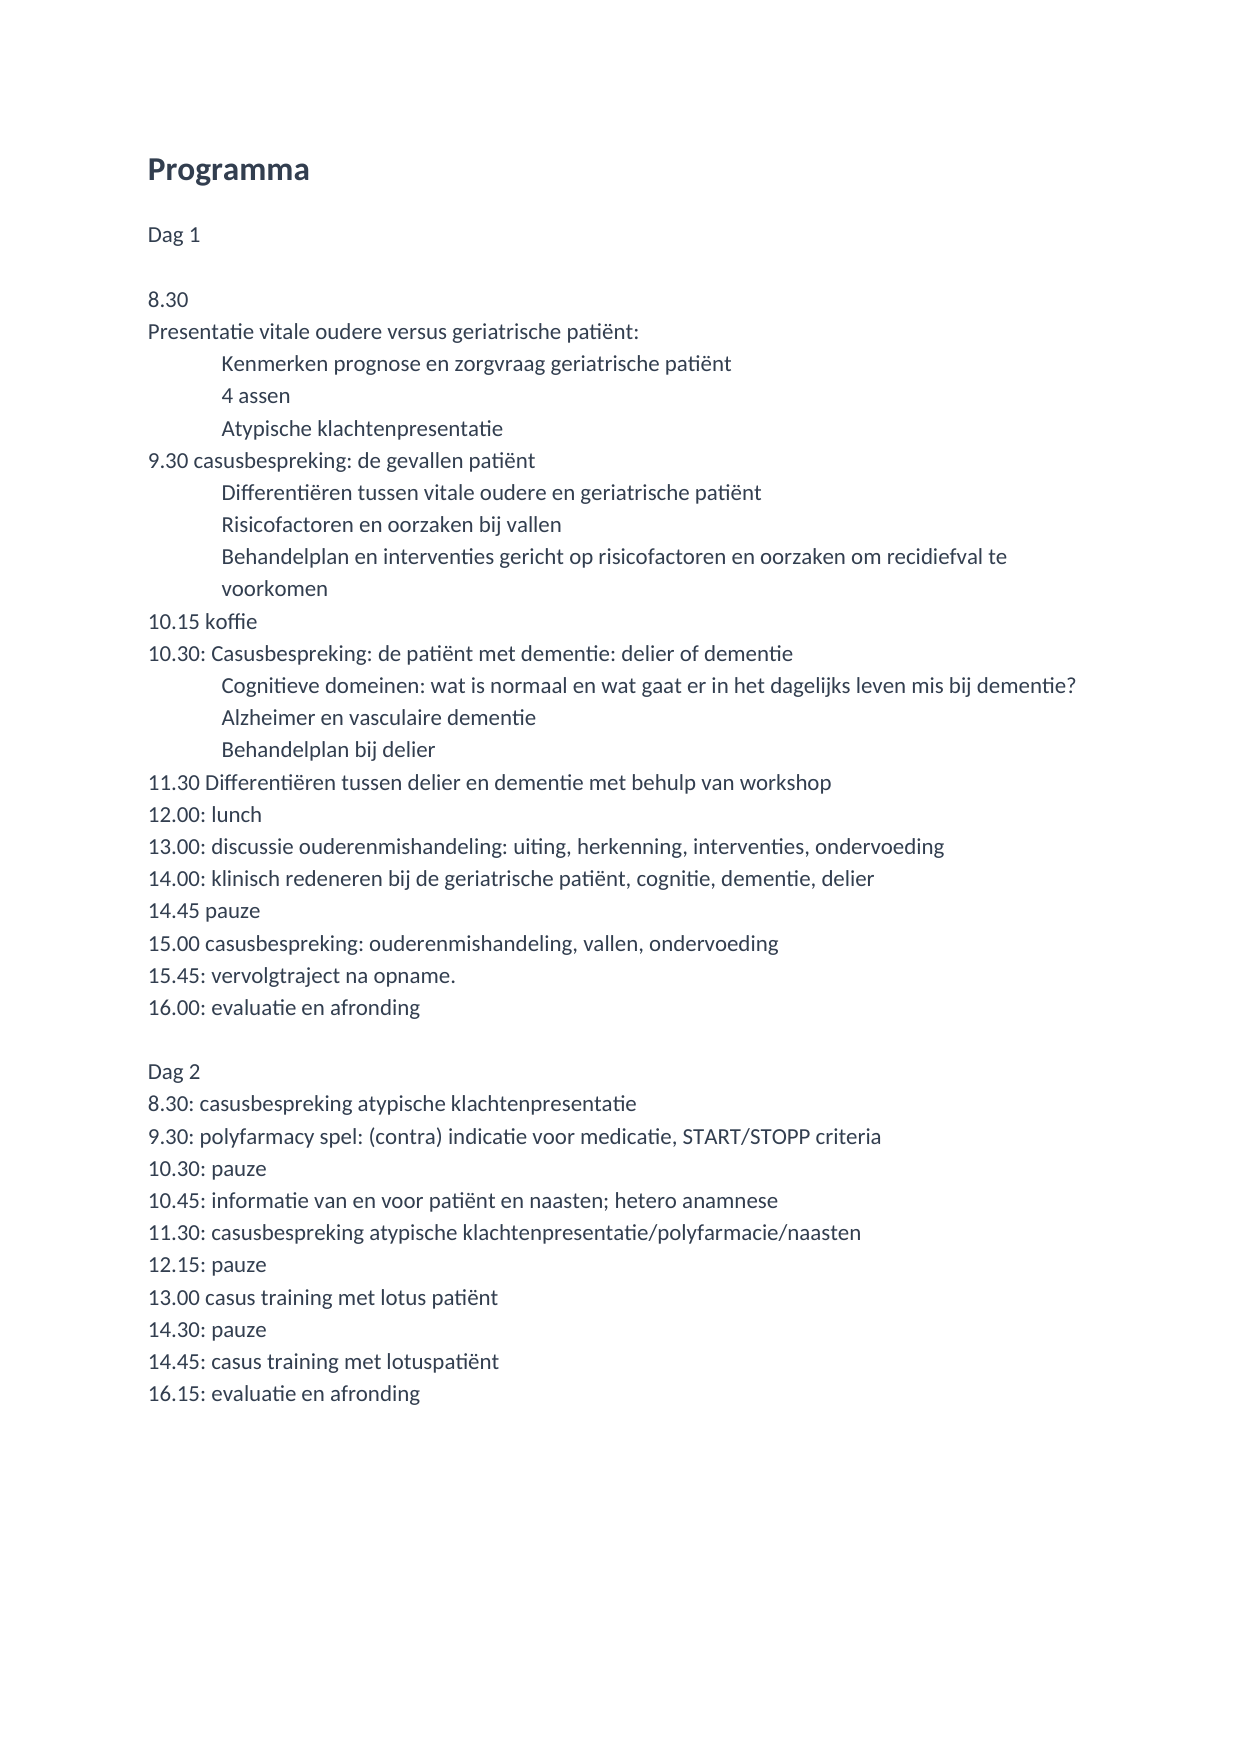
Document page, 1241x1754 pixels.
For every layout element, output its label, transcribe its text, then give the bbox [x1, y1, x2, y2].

text 10.30: Casusbespreking: de patiënt met dementie: delier of dementie [148, 639, 1093, 667]
text 12.00: lunch [148, 800, 1093, 828]
text 8.30: casusbespreking atypische klachtenpresentatie [148, 1089, 1093, 1118]
text 15.00 casusbespreking: ouderenmishandeling, vallen, ondervoeding [148, 929, 1093, 957]
text Kenmerken prognose en zorgvraag geriatrische patiënt [148, 349, 1093, 377]
text Cognitieve domeinen: wat is normaal en wat gaat er in het dagelijks leven mis bij dementie? Alzheimer en vasculaire dementie [148, 671, 1093, 731]
text 13.00: discussie ouderenmishandeling: uiting, herkenning, interventies, ondervoeding [148, 832, 1093, 860]
text 4 assen [148, 381, 1093, 409]
text 11.30 Differentiëren tussen delier en dementie met behulp van workshop [148, 768, 1093, 796]
text 9.30: polyfarmacy spel: (contra) indicatie voor medicatie, START/STOPP criteria [148, 1122, 1093, 1150]
text Behandelplan en interventies gericht op risicofactoren en oorzaken om recidiefval te voorkomen [221, 542, 1093, 603]
text Dag 1 [148, 221, 1093, 248]
text 12.15: pauze [148, 1251, 1093, 1278]
subtitle Programma [148, 148, 1093, 188]
text Risicofactoren en oorzaken bij vallen [148, 510, 1093, 538]
text 8.30 [148, 285, 1093, 313]
text Differentiëren tussen vitale oudere en geriatrische patiënt [148, 478, 1093, 506]
text 14.30: pauze [148, 1315, 1093, 1343]
text Behandelplan bij delier [148, 736, 1093, 763]
text 9.30 casusbespreking: de gevallen patiënt [148, 446, 1093, 474]
text Presentatie vitale oudere versus geriatrische patiënt: [148, 317, 1093, 345]
text Atypische klachtenpresentatie [148, 414, 1093, 442]
text 15.45: vervolgtraject na opname. [148, 961, 1093, 989]
text 14.00: klinisch redeneren bij de geriatrische patiënt, cognitie, dementie, delier [148, 864, 1093, 892]
text 10.30: pauze [148, 1154, 1093, 1182]
text 16.15: evaluatie en afronding [148, 1379, 1093, 1407]
text 10.45: informatie van en voor patiënt en naasten; hetero anamnese [148, 1186, 1093, 1214]
text Dag 2 [148, 1057, 1093, 1085]
text 11.30: casusbespreking atypische klachtenpresentatie/polyfarmacie/naasten [148, 1218, 1093, 1246]
text 10.15 koffie [148, 607, 1093, 635]
text 16.00: evaluatie en afronding [148, 993, 1093, 1021]
text 13.00 casus training met lotus patiënt [148, 1283, 1093, 1311]
text 14.45: casus training met lotuspatiënt [148, 1347, 1093, 1375]
text 14.45 pauze [148, 896, 1093, 924]
